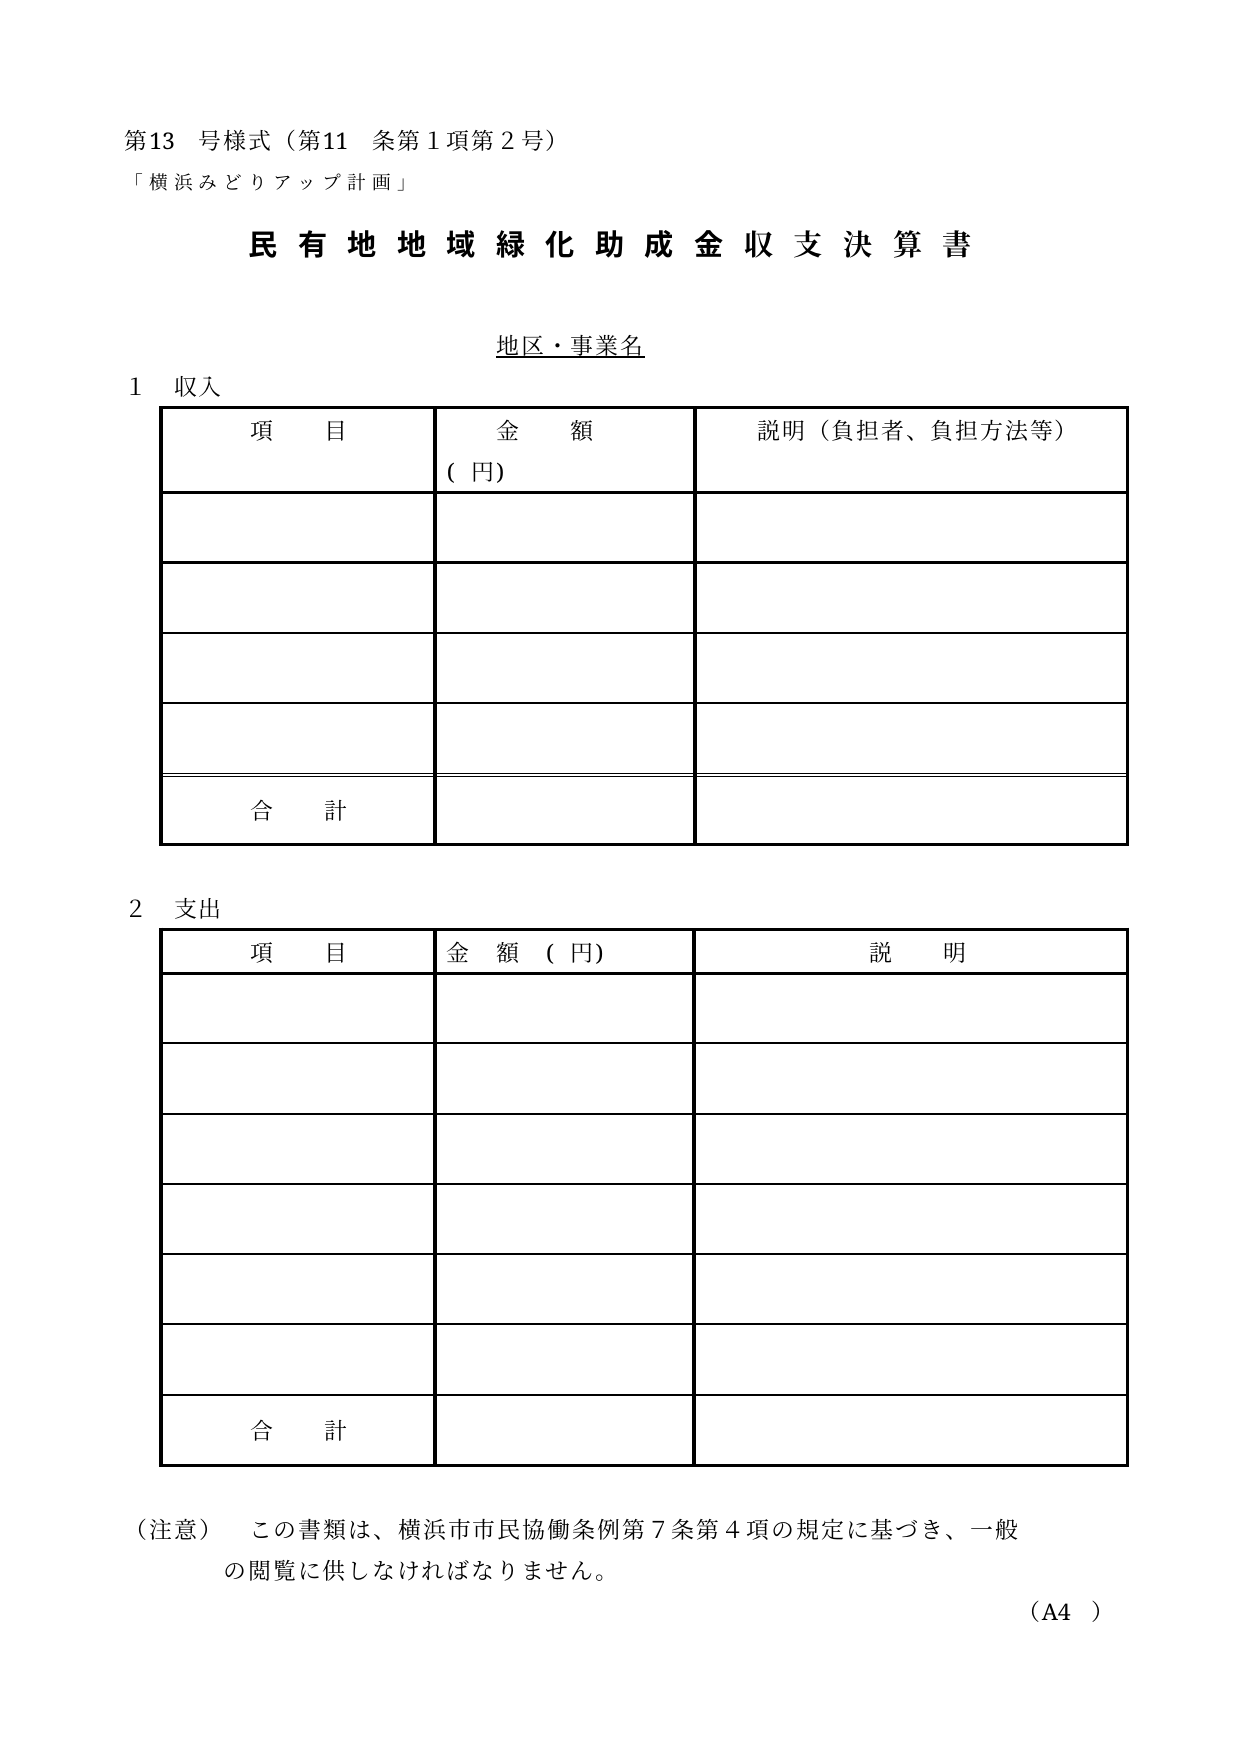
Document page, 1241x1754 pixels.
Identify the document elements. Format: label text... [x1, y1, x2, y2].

table_cell [696, 1255, 1126, 1323]
table_cell 合 計 [163, 1396, 433, 1464]
table_cell [696, 1325, 1126, 1394]
table_cell [163, 1255, 433, 1323]
table_cell [437, 1325, 692, 1394]
table_cell [437, 634, 693, 702]
text 民有地地域緑化助成金収支決算書 [124, 201, 1116, 283]
table_cell [163, 1044, 433, 1112]
table_cell [697, 704, 1126, 772]
table_cell [696, 975, 1126, 1042]
table_cell [163, 634, 433, 702]
table_cell [696, 1115, 1126, 1183]
table_cell [437, 564, 693, 632]
table_cell 合 計 [163, 777, 433, 843]
table_cell [163, 1115, 433, 1183]
table_cell [437, 704, 693, 772]
table_cell [437, 975, 692, 1042]
table_cell [437, 494, 693, 561]
table_header 項 目 [163, 931, 433, 972]
table_cell [697, 564, 1126, 632]
table_cell [437, 1255, 692, 1323]
table_cell [163, 704, 433, 772]
table_cell [437, 1185, 692, 1253]
table_cell [163, 564, 433, 632]
table_cell [163, 1325, 433, 1394]
table_cell [437, 1044, 692, 1112]
table_cell [697, 494, 1126, 561]
table_cell [437, 1115, 692, 1183]
table_header 金 額 (円) [437, 409, 693, 491]
text 地区・事業名 [124, 324, 1116, 365]
table_cell [696, 1185, 1126, 1253]
text １ 収入 [124, 365, 1116, 406]
text 「横浜みどりアップ計画」 [124, 161, 1116, 201]
table_cell [697, 777, 1126, 843]
text （A4） [124, 1590, 1116, 1631]
text （注意） この書類は、横浜市市民協働条例第７条第４項の規定に基づき、一般の閲覧に供しなければなりません。 [124, 1508, 1021, 1590]
table_header 説明（負担者、負担方法等） [697, 409, 1126, 491]
table_header 説 明 [696, 931, 1126, 972]
table_cell [163, 1185, 433, 1253]
text ２ 支出 [124, 887, 1116, 928]
table_cell [437, 1396, 692, 1464]
table_header 項 目 [163, 409, 433, 491]
table_cell [163, 975, 433, 1042]
table_header 金 額 (円) [437, 931, 692, 972]
table_cell [696, 1396, 1126, 1464]
table_cell [163, 494, 433, 561]
table_cell [437, 777, 693, 843]
table_cell [697, 634, 1126, 702]
text 第13号様式（第11条第１項第２号） [124, 119, 1116, 161]
table_cell [696, 1044, 1126, 1112]
